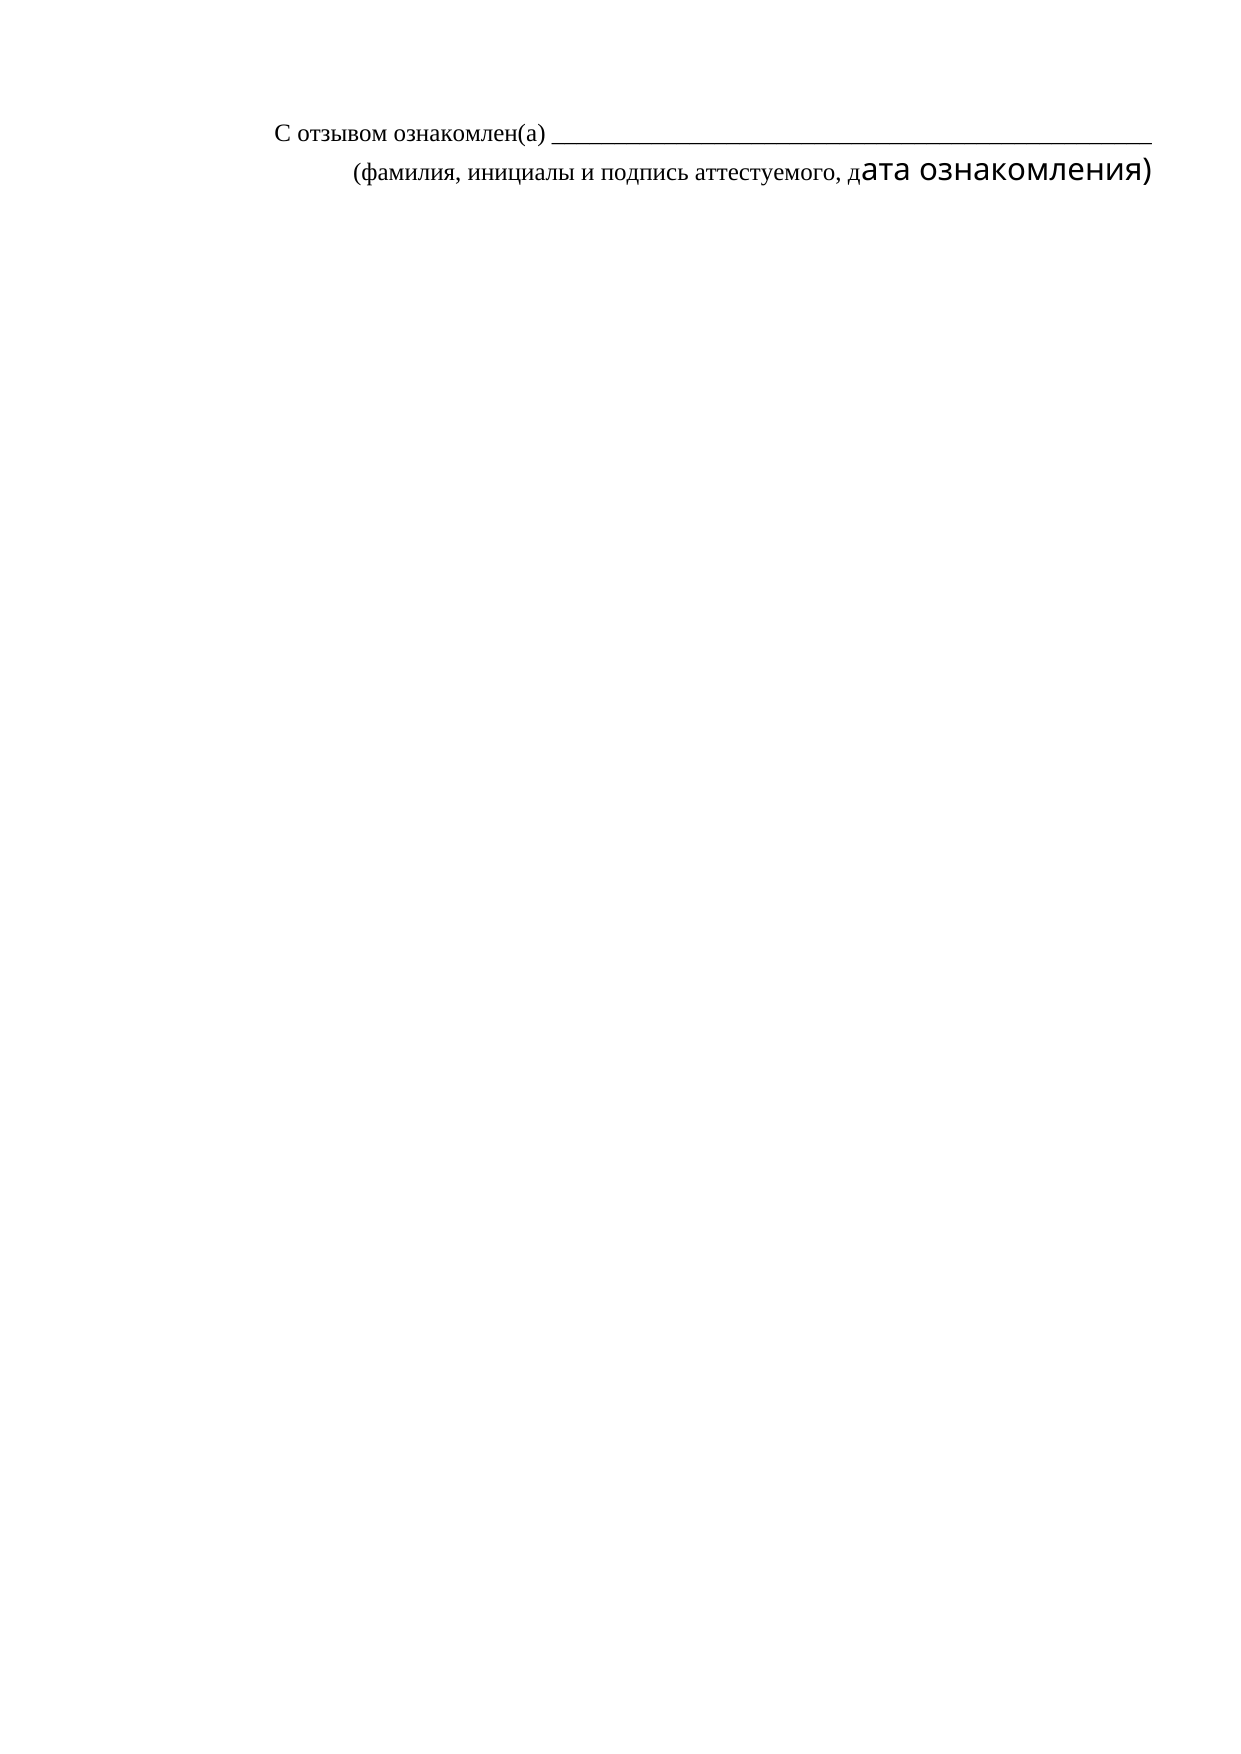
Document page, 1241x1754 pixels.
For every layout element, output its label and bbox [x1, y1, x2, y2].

text [177, 118, 1152, 189]
